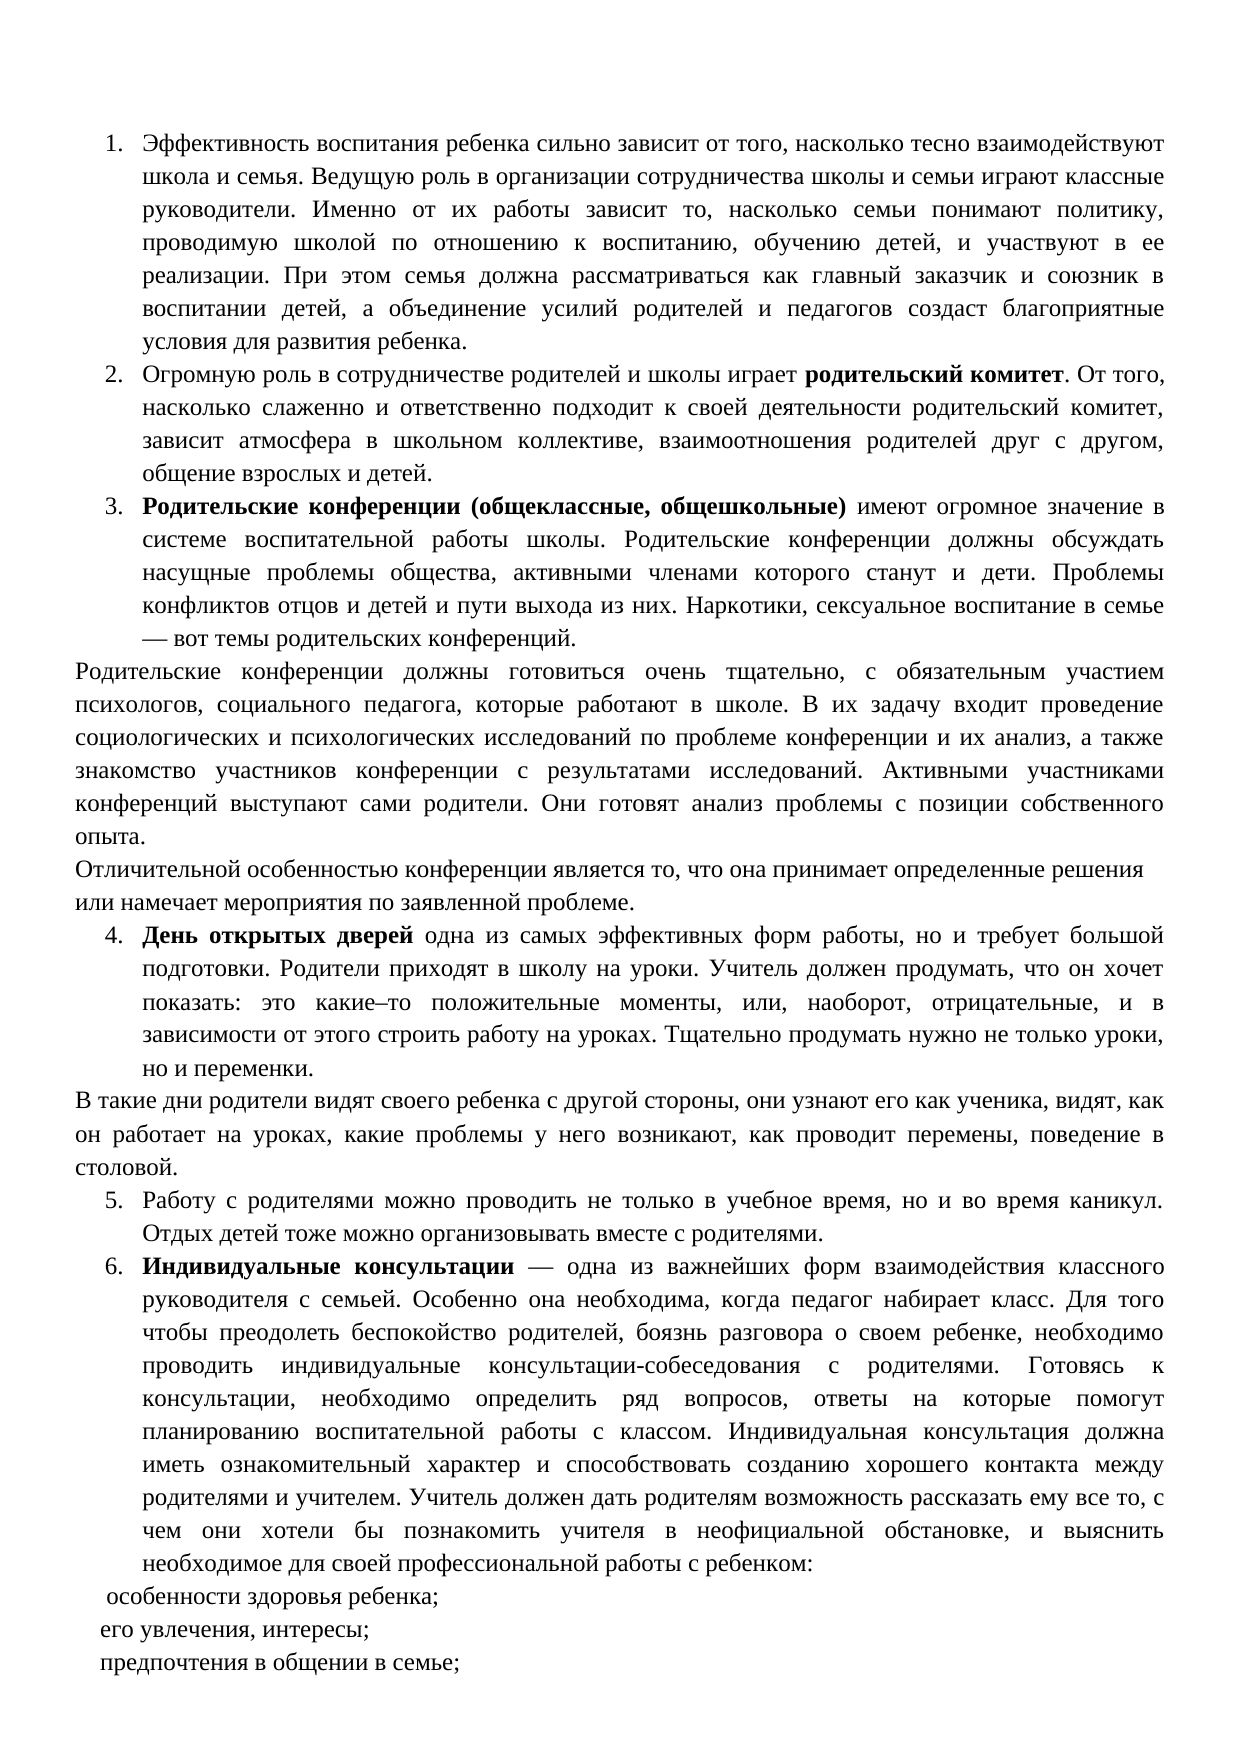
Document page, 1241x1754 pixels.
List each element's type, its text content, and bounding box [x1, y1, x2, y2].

text предпочтения в общении в семье; [75, 1647, 1165, 1676]
text особенности здоровья ребенка; [75, 1581, 1165, 1610]
text Отличительной особенностью конференции является то, что она принимает определенные решения или намечает мероприятия по заявленной проблеме. [75, 854, 1165, 916]
text В такие дни родители видят своего ребенка с другой стороны, они узнают его как ученика, видят, как он работает на уроках, какие проблемы у него возникают, как проводит перемены, поведение в столовой. [75, 1086, 1165, 1180]
list День открытых дверей одна из самых эффективных форм работы, но и требует большой подготовки. Родители приходят в школу на уроки. Учитель должен продумать, что он хочет показать: это какие–то положительные моменты, или, наоборот, отрицательные, и в зависимости от этого строить работу на уроках. Тщательно продумать нужно не только уроки, но и переменки. [104, 921, 1165, 1081]
text Родительские конференции должны готовиться очень тщательно, с обязательным участием психологов, социального педагога, которые работают в школе. В их задачу входит проведение социологических и психологических исследований по проблеме конференции и их анализ, а также знакомство участников конференции с результатами исследований. Активными участниками конференций выступают сами родители. Они готовят анализ проблемы с позиции собственного опыта. [75, 656, 1165, 850]
text его увлечения, интересы; [75, 1614, 1165, 1643]
list Эффективность воспитания ребенка сильно зависит от того, насколько тесно взаимодействуют школа и семья. Ведущую роль в организации сотрудничества школы и семьи играют классные руководители. Именно от их работы зависит то, насколько семьи понимают политику, проводимую школой по отношению к воспитанию, обучению детей, и участвуют в ее реализации. При этом семья должна рассматриваться как главный заказчик и союзник в воспитании детей, а объединение усилий родителей и педагогов создаст благоприятные условия для развития ребенка. [104, 128, 1165, 355]
list Огромную роль в сотрудничестве родителей и школы играет родительский комитет. От того, насколько слаженно и ответственно подходит к своей деятельности родительский комитет, зависит атмосфера в школьном коллективе, взаимоотношения родителей друг с другом, общение взрослых и детей. [104, 359, 1165, 487]
list Работу с родителями можно проводить не только в учебное время, но и во время каникул. Отдых детей тоже можно организовывать вместе с родителями. [104, 1185, 1165, 1246]
list Родительские конференции (общеклассные, общешкольные) имеют огромное значение в системе воспитательной работы школы. Родительские конференции должны обсуждать насущные проблемы общества, активными членами которого станут и дети. Проблемы конфликтов отцов и детей и пути выхода из них. Наркотики, сексуальное воспитание в семье — вот темы родительских конференций. [104, 491, 1165, 652]
list Индивидуальные консультации — одна из важнейших форм взаимодействия классного руководителя с семьей. Особенно она необходима, когда педагог набирает класс. Для того чтобы преодолеть беспокойство родителей, боязнь разговора о своем ребенке, необходимо проводить индивидуальные консультации-собеседования с родителями. Готовясь к консультации, необходимо определить ряд вопросов, ответы на которые помогут планированию воспитательной работы с классом. Индивидуальная консультация должна иметь ознакомительный характер и способствовать созданию хорошего контакта между родителями и учителем. Учитель должен дать родителям возможность рассказать ему все то, с чем они хотели бы познакомить учителя в неофициальной обстановке, и выяснить необходимое для своей профессиональной работы с ребенком: [104, 1251, 1165, 1577]
